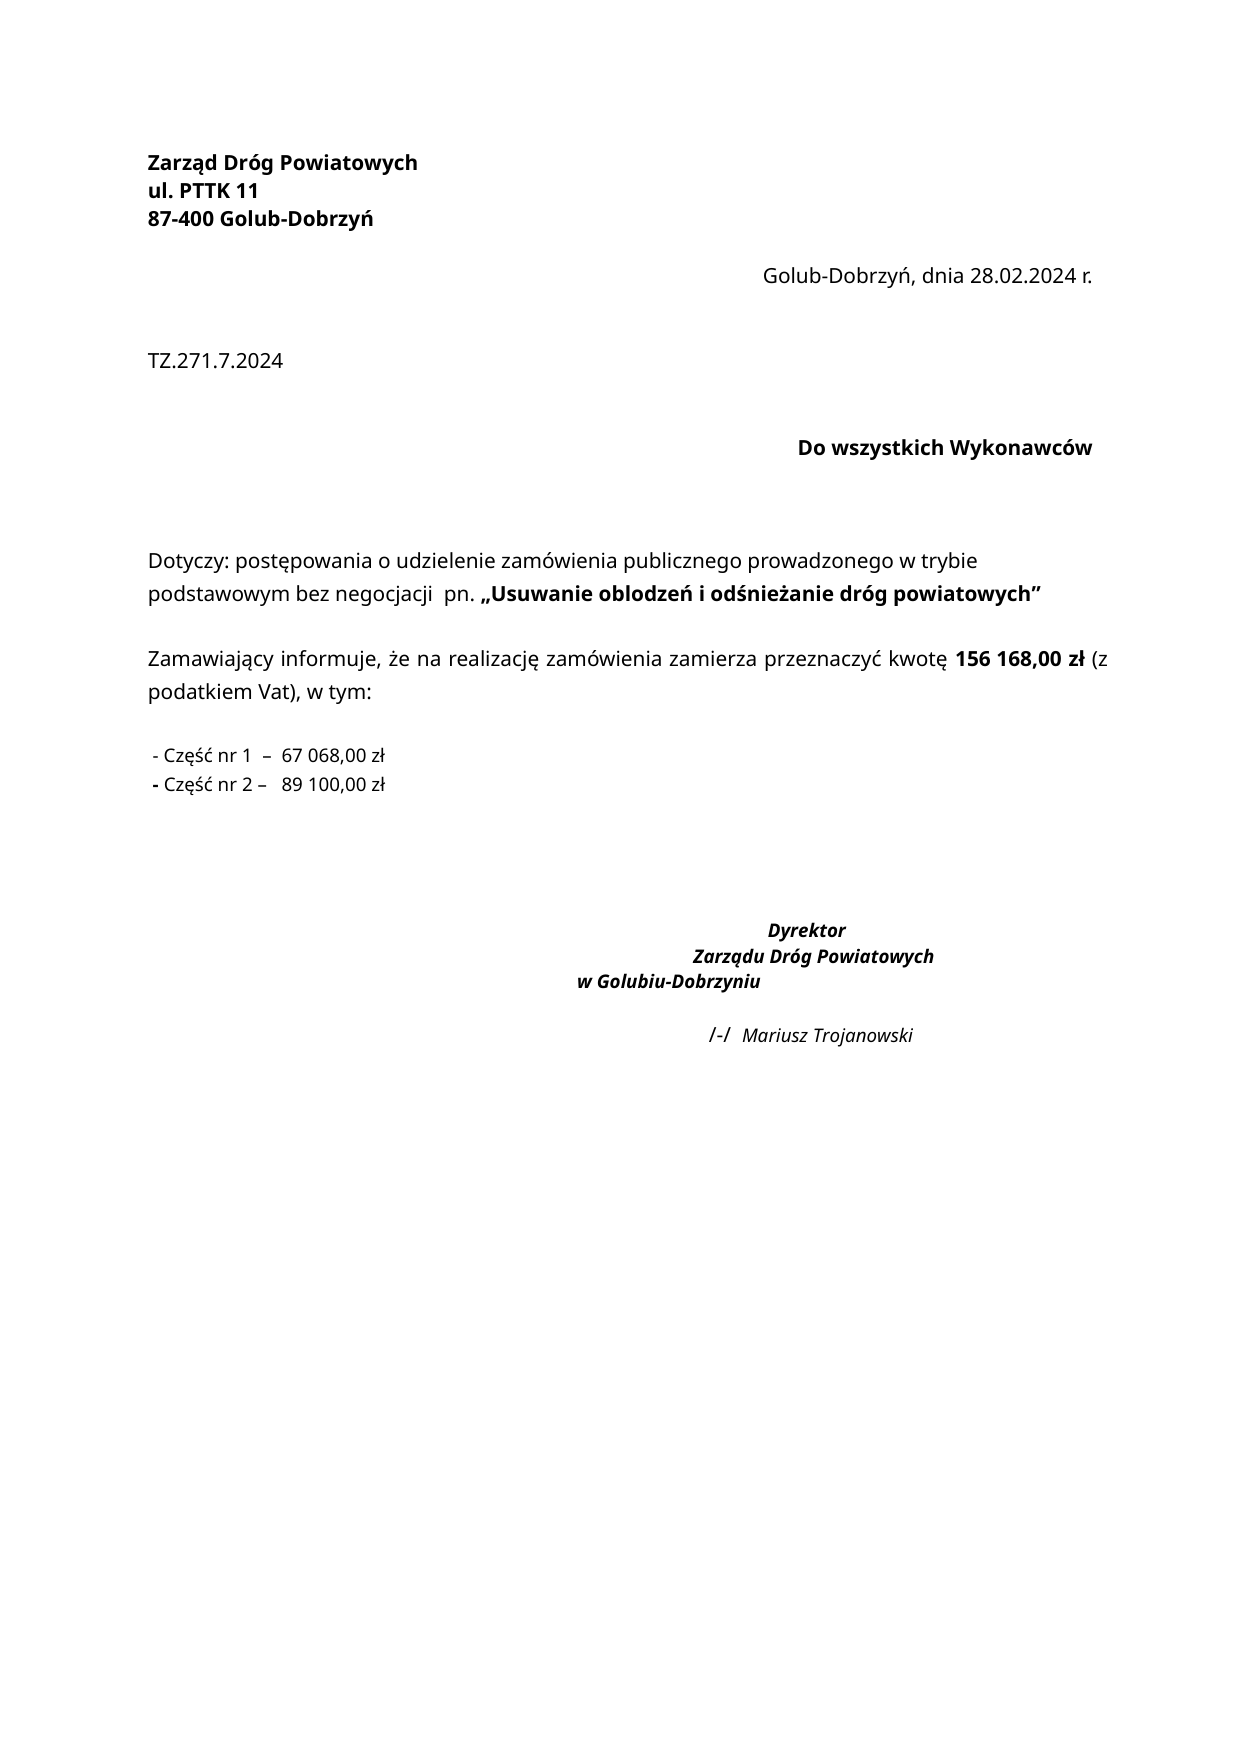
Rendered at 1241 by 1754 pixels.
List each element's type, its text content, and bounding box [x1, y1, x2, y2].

text 87-400 Golub-Dobrzyń [148, 204, 1093, 233]
text w Golubiu-Dobrzyniu [148, 969, 1093, 994]
text Do wszystkich Wykonawców [148, 433, 1093, 461]
text Zamawiający informuje, że na realizację zamówienia zamierza przeznaczyć kwotę 156 168,00 zł (z podatkiem Vat), w tym: [148, 644, 1108, 705]
text - Część nr 2 – 89 100,00 zł [148, 771, 1093, 797]
text Golub-Dobrzyń, dnia 28.02.2024 r. [148, 261, 1093, 290]
text TZ.271.7.2024 [148, 347, 1093, 375]
text Zarząd Dróg Powiatowych [148, 148, 1093, 176]
text Zarządu Dróg Powiatowych [148, 943, 1093, 969]
text Dyrektor [738, 918, 1093, 943]
text ul. PTTK 11 [148, 176, 1093, 204]
text /-/ Mariusz Trojanowski [664, 1020, 1093, 1048]
text Dotyczy: postępowania o udzielenie zamówienia publicznego prowadzonego w trybie podstawowym bez negocjacji pn. „Usuwanie oblodzeń i odśnieżanie dróg powiatowych” [148, 546, 1093, 607]
text - Część nr 1 – 67 068,00 zł [148, 742, 1093, 767]
